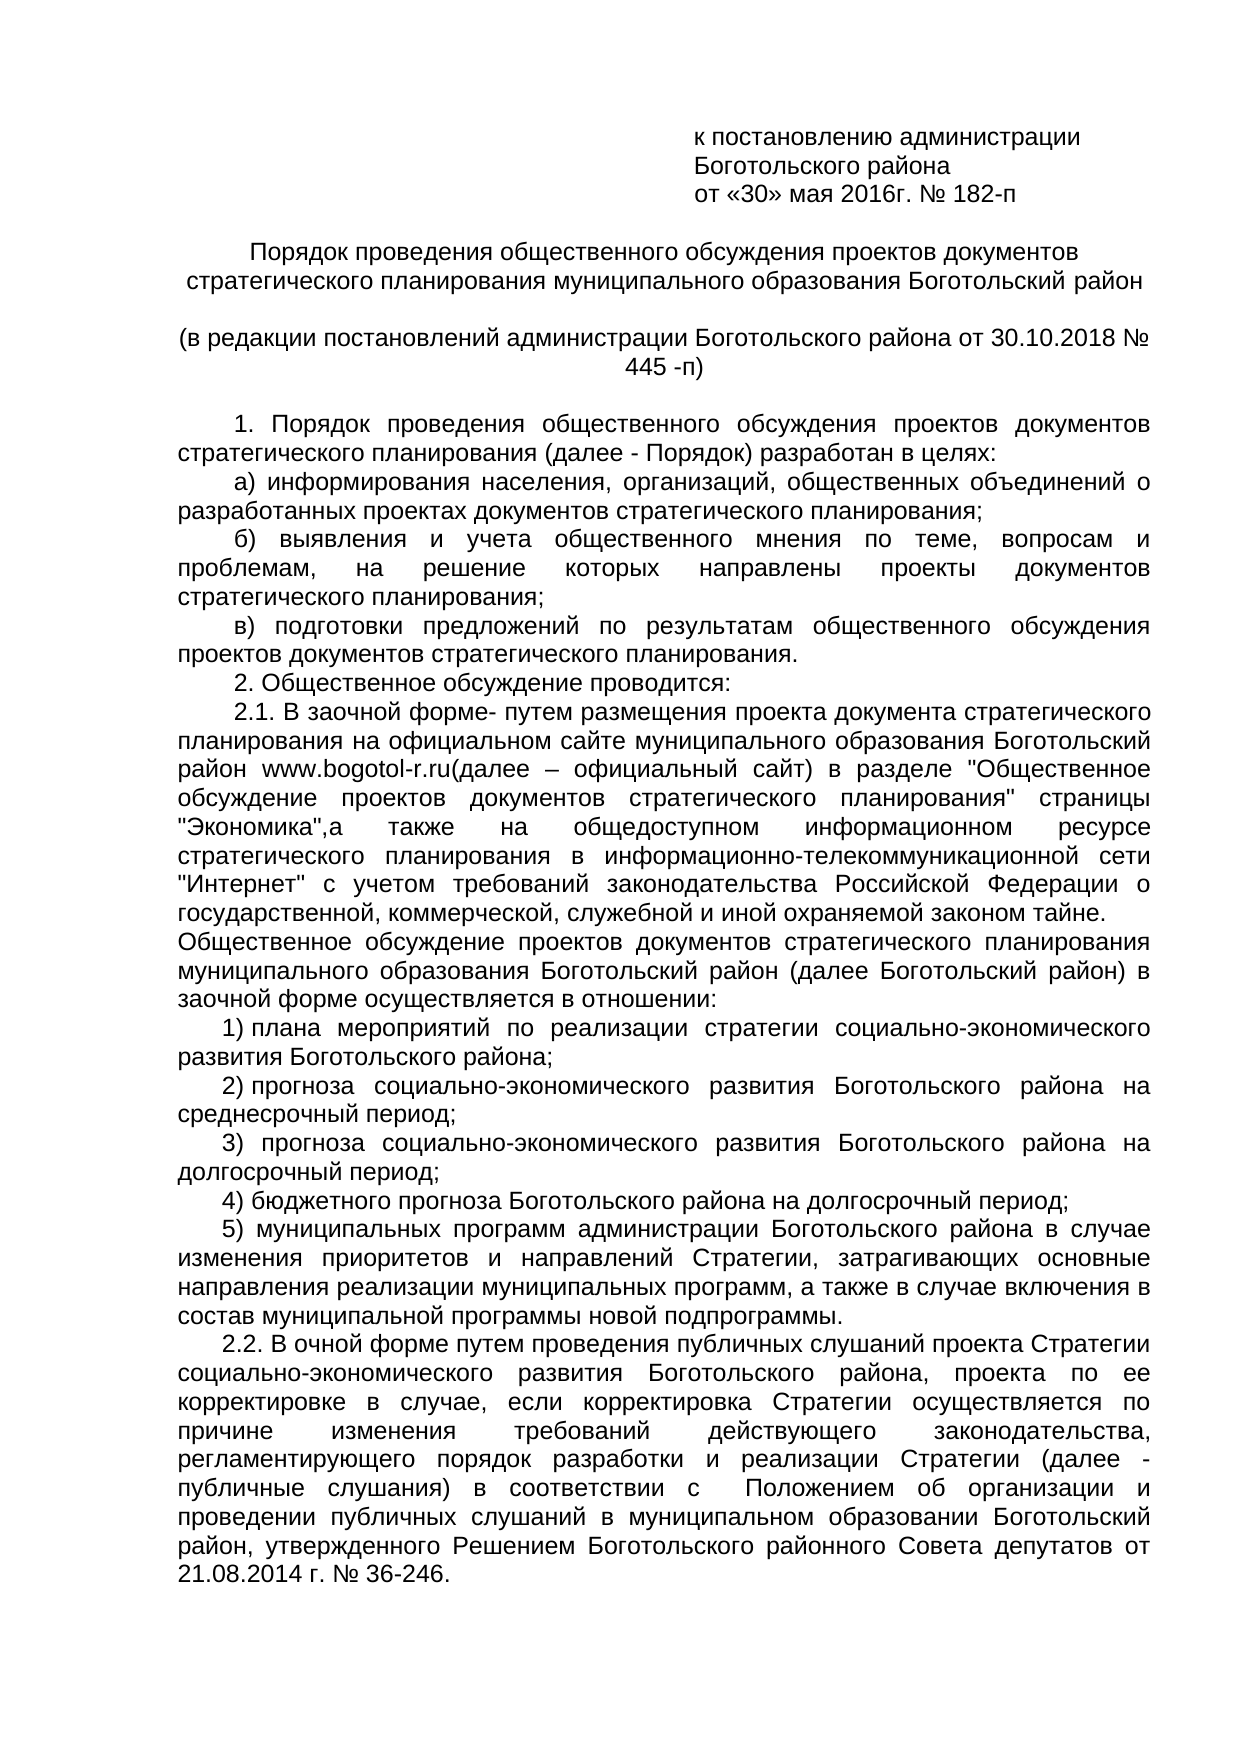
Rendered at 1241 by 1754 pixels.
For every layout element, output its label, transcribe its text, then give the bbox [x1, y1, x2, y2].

text (в редакции постановлений администрации Боготольского района от 30.10.2018 № 445 -п) [177, 323, 1152, 381]
title к постановлению администрации Боготольского района [693, 122, 1152, 179]
text б) выявления и учета общественного мнения по теме, вопросам и проблемам, на решение которых направлены проекты документов стратегического планирования; [177, 524, 1152, 611]
text 2. Общественное обсуждение проводится: [177, 668, 1152, 697]
text 2.2. В очной форме путем проведения публичных слушаний проекта Стратегии социально-экономического развития Боготольского района, проекта по ее корректировке в случае, если корректировка Стратегии осуществляется по причине изменения требований действующего законодательства, регламентирующего порядок разработки и реализации Стратегии (далее - публичные слушания) в соответствии с Положением об организации и проведении публичных слушаний в муниципальном образовании Боготольский район, утвержденного Решением Боготольского районного Совета депутатов от 21.08.2014 г. № 36-246. [177, 1329, 1152, 1588]
text 5) муниципальных программ администрации Боготольского района в случае изменения приоритетов и направлений Стратегии, затрагивающих основные направления реализации муниципальных программ, а также в случае включения в состав муниципальной программы новой подпрограммы. [177, 1214, 1152, 1329]
text а) информирования населения, организаций, общественных объединений о разработанных проектах документов стратегического планирования; [177, 467, 1152, 524]
text Общественное обсуждение проектов документов стратегического планирования муниципального образования Боготольский район (далее Боготольский район) в заочной форме осуществляется в отношении: [177, 927, 1152, 1013]
text Порядок проведения общественного обсуждения проектов документов стратегического планирования муниципального образования Боготольский район [177, 237, 1152, 294]
list плана мероприятий по реализации стратегии социально-экономического развития Боготольского района; [177, 1013, 1152, 1071]
text в) подготовки предложений по результатам общественного обсуждения проектов документов стратегического планирования. [177, 611, 1152, 668]
text 1. Порядок проведения общественного обсуждения проектов документов стратегического планирования (далее - Порядок) разработан в целях: [177, 409, 1152, 467]
title от «30» мая 2016г. № 182-п [694, 179, 1152, 208]
text 2.1. В заочной форме- путем размещения проекта документа стратегического планирования на официальном сайте муниципального образования Боготольский район www.bogotol-r.ru(далее – официальный сайт) в разделе "Общественное обсуждение проектов документов стратегического планирования" страницы "Экономика",а также на общедоступном информационном ресурсе стратегического планирования в информационно-телекоммуникационной сети "Интернет" с учетом требований законодательства Российской Федерации о государственной, коммерческой, служебной и иной охраняемой законом тайне. [177, 697, 1152, 927]
text 4) бюджетного прогноза Боготольского района на долгосрочный период; [177, 1186, 1152, 1214]
list прогноза социально-экономического развития Боготольского района на среднесрочный период; [177, 1071, 1152, 1128]
text 3) прогноза социально-экономического развития Боготольского района на долгосрочный период; [177, 1128, 1152, 1186]
